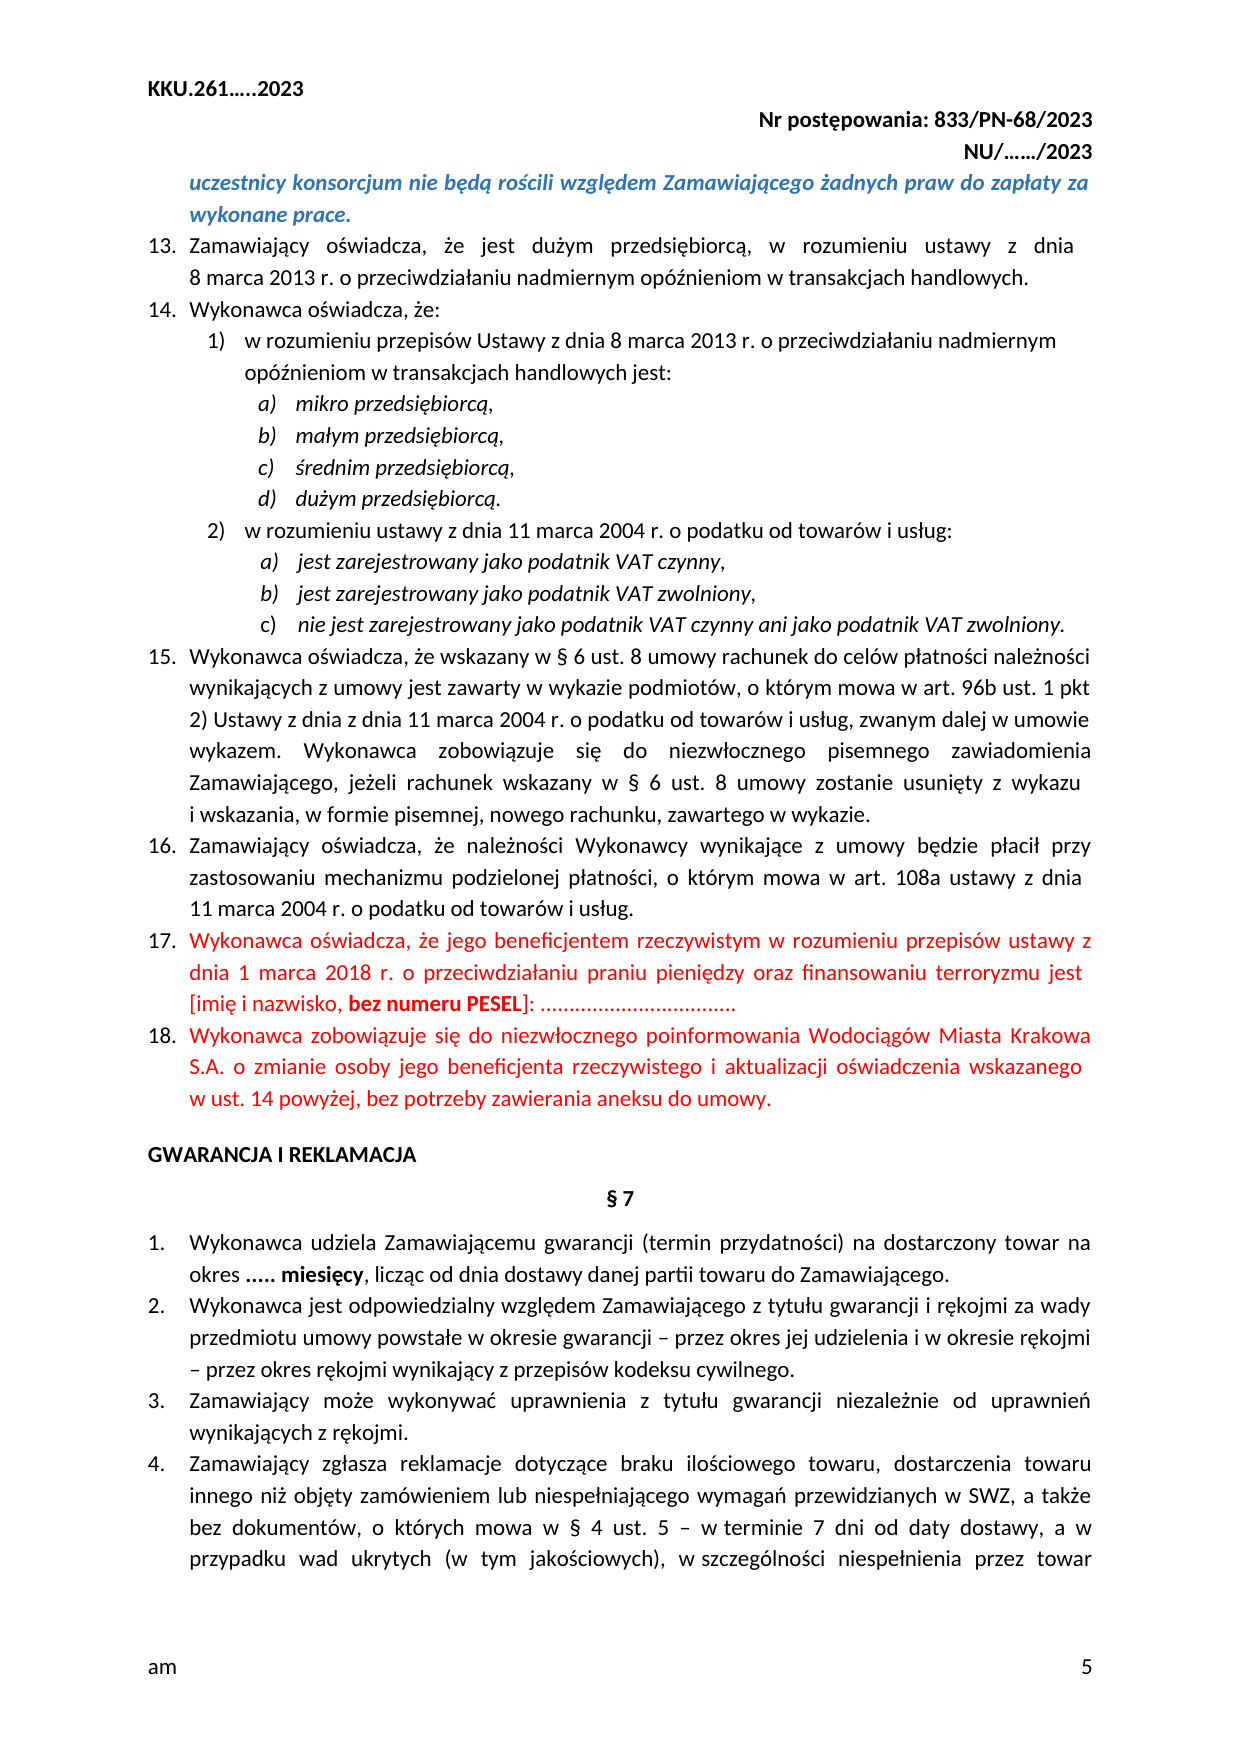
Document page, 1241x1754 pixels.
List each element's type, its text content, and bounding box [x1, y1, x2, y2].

text § 7 [148, 1184, 1092, 1212]
list Wykonawca oświadcza, że jego beneficjentem rzeczywistym w rozumieniu przepisów ustawy z dnia 1 marca 2018 r. o przeciwdziałaniu praniu pieniędzy oraz finansowaniu terroryzmu jest [imię i nazwisko, bez numeru PESEL]: .................................. [148, 926, 1092, 1017]
list dużym przedsiębiorcą. [258, 484, 1092, 512]
list Wykonawca zobowiązuje się do niezwłocznego poinformowania Wodociągów Miasta Krakowa S.A. o zmianie osoby jego beneficjenta rzeczywistego i aktualizacji oświadczenia wskazanego w ust. 14 powyżej, bez potrzeby zawierania aneksu do umowy. [148, 1021, 1092, 1112]
list nie jest zarejestrowany jako podatnik VAT czynny ani jako podatnik VAT zwolniony. [260, 610, 1092, 638]
list w rozumieniu przepisów Ustawy z dnia 8 marca 2013 r. o przeciwdziałaniu nadmiernym opóźnieniom w transakcjach handlowych jest: [207, 326, 1092, 386]
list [148, 1449, 1092, 1572]
list średnim przedsiębiorcą, [258, 453, 1092, 481]
list Wykonawca oświadcza, że wskazany w § 6 ust. 8 umowy rachunek do celów płatności należności wynikających z umowy jest zawarty w wykazie podmiotów, o którym mowa w art. 96b ust. 1 pkt 2) Ustawy z dnia z dnia 11 marca 2004 r. o podatku od towarów i usług, zwanym dalej w umowie wykazem. Wykonawca zobowiązuje się do niezwłocznego pisemnego zawiadomienia Zamawiającego, jeżeli rachunek wskazany w § 6 ust. 8 umowy zostanie usunięty z wykazu i wskazania, w formie pisemnej, nowego rachunku, zawartego w wykazie. [148, 642, 1092, 828]
list jest zarejestrowany jako podatnik VAT zwolniony, [260, 579, 1092, 607]
list Wykonawca oświadcza, że: [148, 295, 1092, 323]
subtitle GWARANCJA I REKLAMACJA [148, 1140, 1085, 1168]
list Zamawiający oświadcza, że jest dużym przedsiębiorcą, w rozumieniu ustawy z dnia 8 marca 2013 r. o przeciwdziałaniu nadmiernym opóźnieniom w transakcjach handlowych. [148, 232, 1092, 291]
list mikro przedsiębiorcą, [258, 389, 1092, 417]
list Zamawiający oświadcza, że należności Wykonawcy wynikające z umowy będzie płacił przy zastosowaniu mechanizmu podzielonej płatności, o którym mowa w art. 108a ustawy z dnia 11 marca 2004 r. o podatku od towarów i usług. [148, 831, 1092, 922]
list w rozumieniu ustawy z dnia 11 marca 2004 r. o podatku od towarów i usług: [207, 516, 1092, 544]
list jest zarejestrowany jako podatnik VAT czynny, [260, 547, 1092, 575]
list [148, 168, 1092, 228]
list Wykonawca jest odpowiedzialny względem Zamawiającego z tytułu gwarancji i rękojmi za wady przedmiotu umowy powstałe w okresie gwarancji – przez okres jej udzielenia i w okresie rękojmi – przez okres rękojmi wynikający z przepisów kodeksu cywilnego. [148, 1292, 1092, 1383]
list Wykonawca udziela Zamawiającemu gwarancji (termin przydatności) na dostarczony towar na okres ..... miesięcy, licząc od dnia dostawy danej partii towaru do Zamawiającego. [148, 1228, 1092, 1288]
list małym przedsiębiorcą, [258, 421, 1092, 449]
list Zamawiający może wykonywać uprawnienia z tytułu gwarancji niezależnie od uprawnień wynikających z rękojmi. [148, 1386, 1092, 1446]
